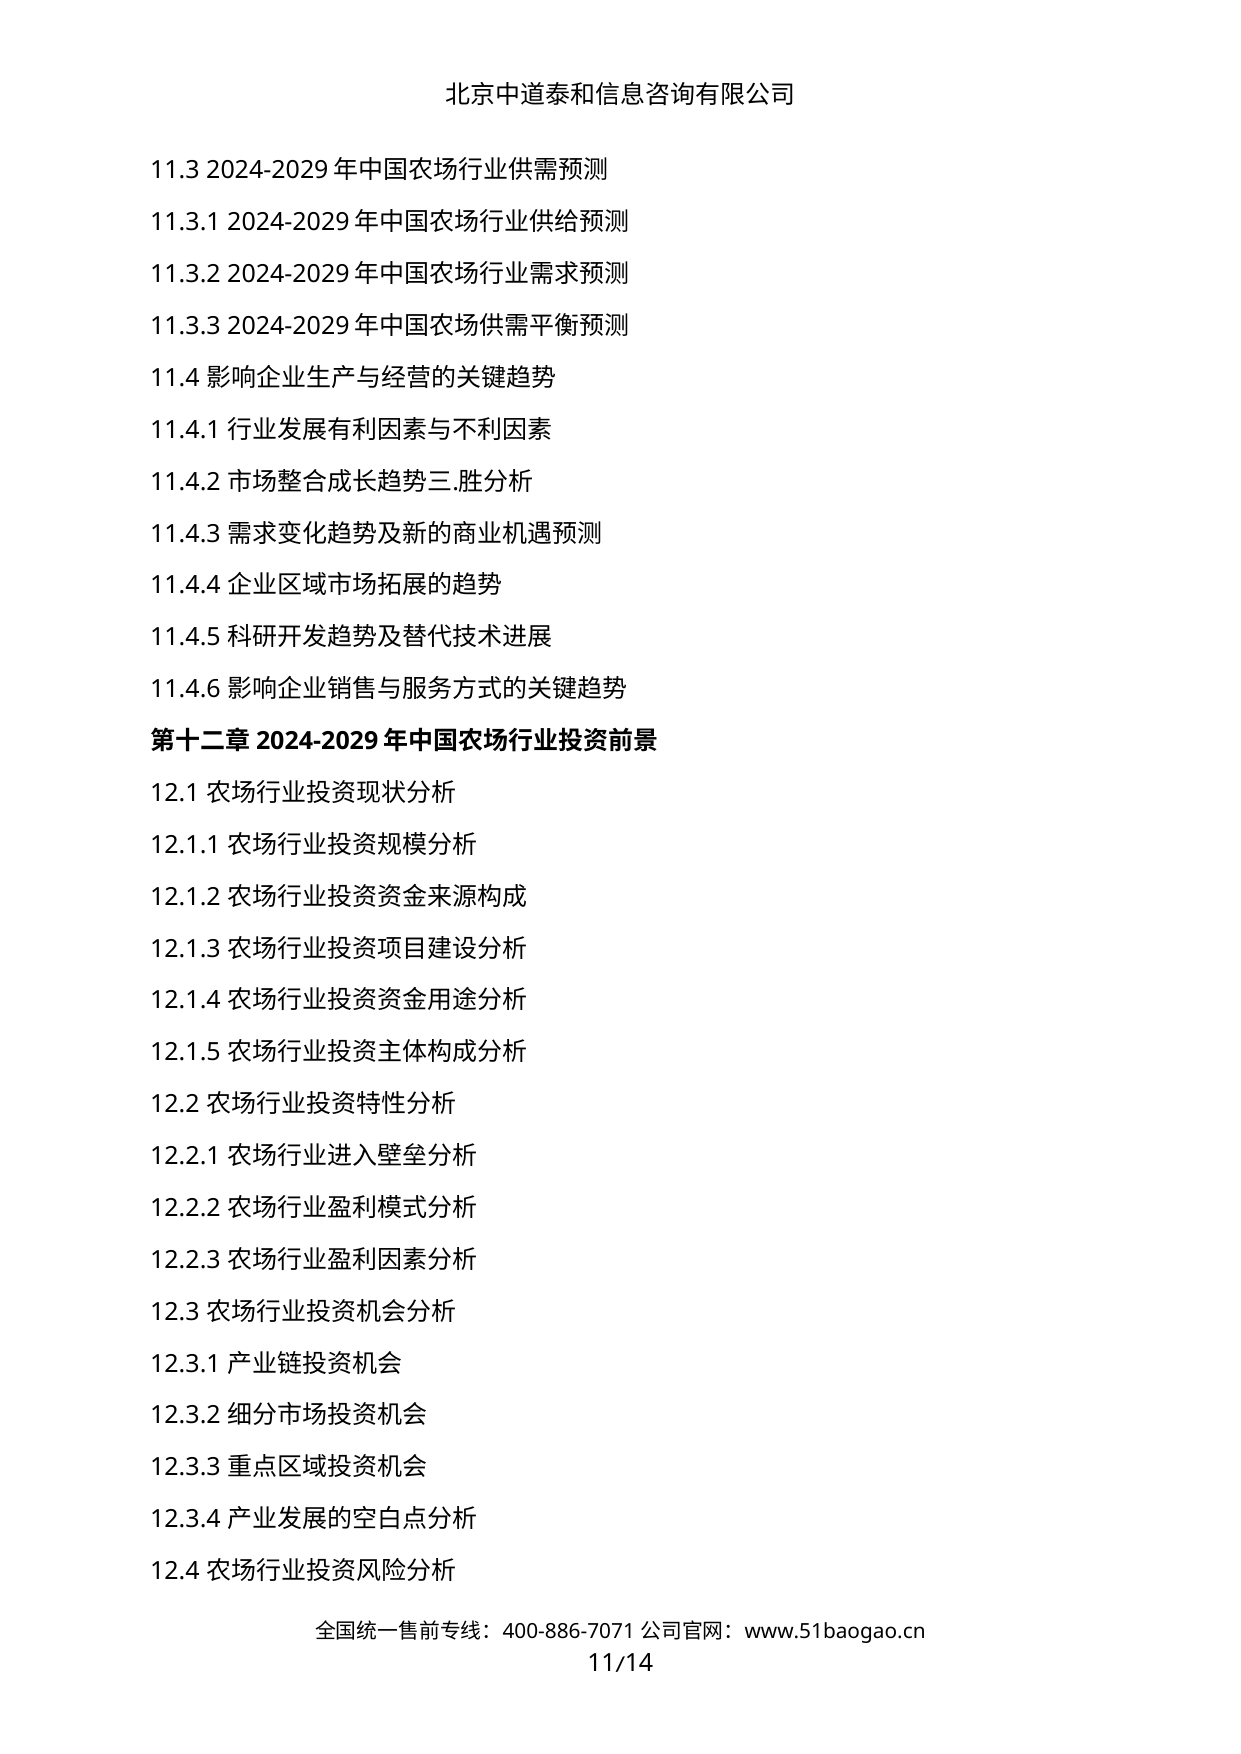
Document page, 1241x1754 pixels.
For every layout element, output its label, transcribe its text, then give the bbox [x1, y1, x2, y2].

text 12.1.5 农场行业投资主体构成分析 [150, 1032, 1090, 1068]
text 12.3.1 产业链投资机会 [150, 1343, 1090, 1379]
text 12.2.3 农场行业盈利因素分析 [150, 1239, 1090, 1276]
text 12.2.1 农场行业进入壁垒分析 [150, 1136, 1090, 1172]
text 11.4.1 行业发展有利因素与不利因素 [150, 409, 1090, 446]
text 12.1 农场行业投资现状分析 [150, 772, 1090, 809]
text 11.4.4 企业区域市场拓展的趋势 [150, 565, 1090, 601]
text 12.4 农场行业投资风险分析 [150, 1551, 1090, 1587]
text 12.3.4 产业发展的空白点分析 [150, 1499, 1090, 1535]
text 12.2 农场行业投资特性分析 [150, 1084, 1090, 1120]
text 12.2.2 农场行业盈利模式分析 [150, 1187, 1090, 1224]
text 12.1.2 农场行业投资资金来源构成 [150, 876, 1090, 912]
text 第十二章 2024-2029年中国农场行业投资前景 [150, 721, 1090, 757]
text 11.4.3 需求变化趋势及新的商业机遇预测 [150, 513, 1090, 549]
text 12.1.4 农场行业投资资金用途分析 [150, 980, 1090, 1016]
text 11.3 2024-2029年中国农场行业供需预测 [150, 150, 1090, 186]
text 12.3.2 细分市场投资机会 [150, 1395, 1090, 1431]
text 11.3.1 2024-2029年中国农场行业供给预测 [150, 202, 1090, 238]
text 11.4.2 市场整合成长趋势三.胜分析 [150, 461, 1090, 497]
text 11.4.6 影响企业销售与服务方式的关键趋势 [150, 669, 1090, 705]
text 11.3.2 2024-2029年中国农场行业需求预测 [150, 254, 1090, 290]
text 12.1.3 农场行业投资项目建设分析 [150, 928, 1090, 964]
text 11.4.5 科研开发趋势及替代技术进展 [150, 617, 1090, 653]
text 11.3.3 2024-2029年中国农场供需平衡预测 [150, 306, 1090, 342]
text 12.1.1 农场行业投资规模分析 [150, 824, 1090, 861]
text 12.3.3 重点区域投资机会 [150, 1447, 1090, 1483]
text 12.3 农场行业投资机会分析 [150, 1291, 1090, 1327]
text 11.4 影响企业生产与经营的关键趋势 [150, 357, 1090, 394]
